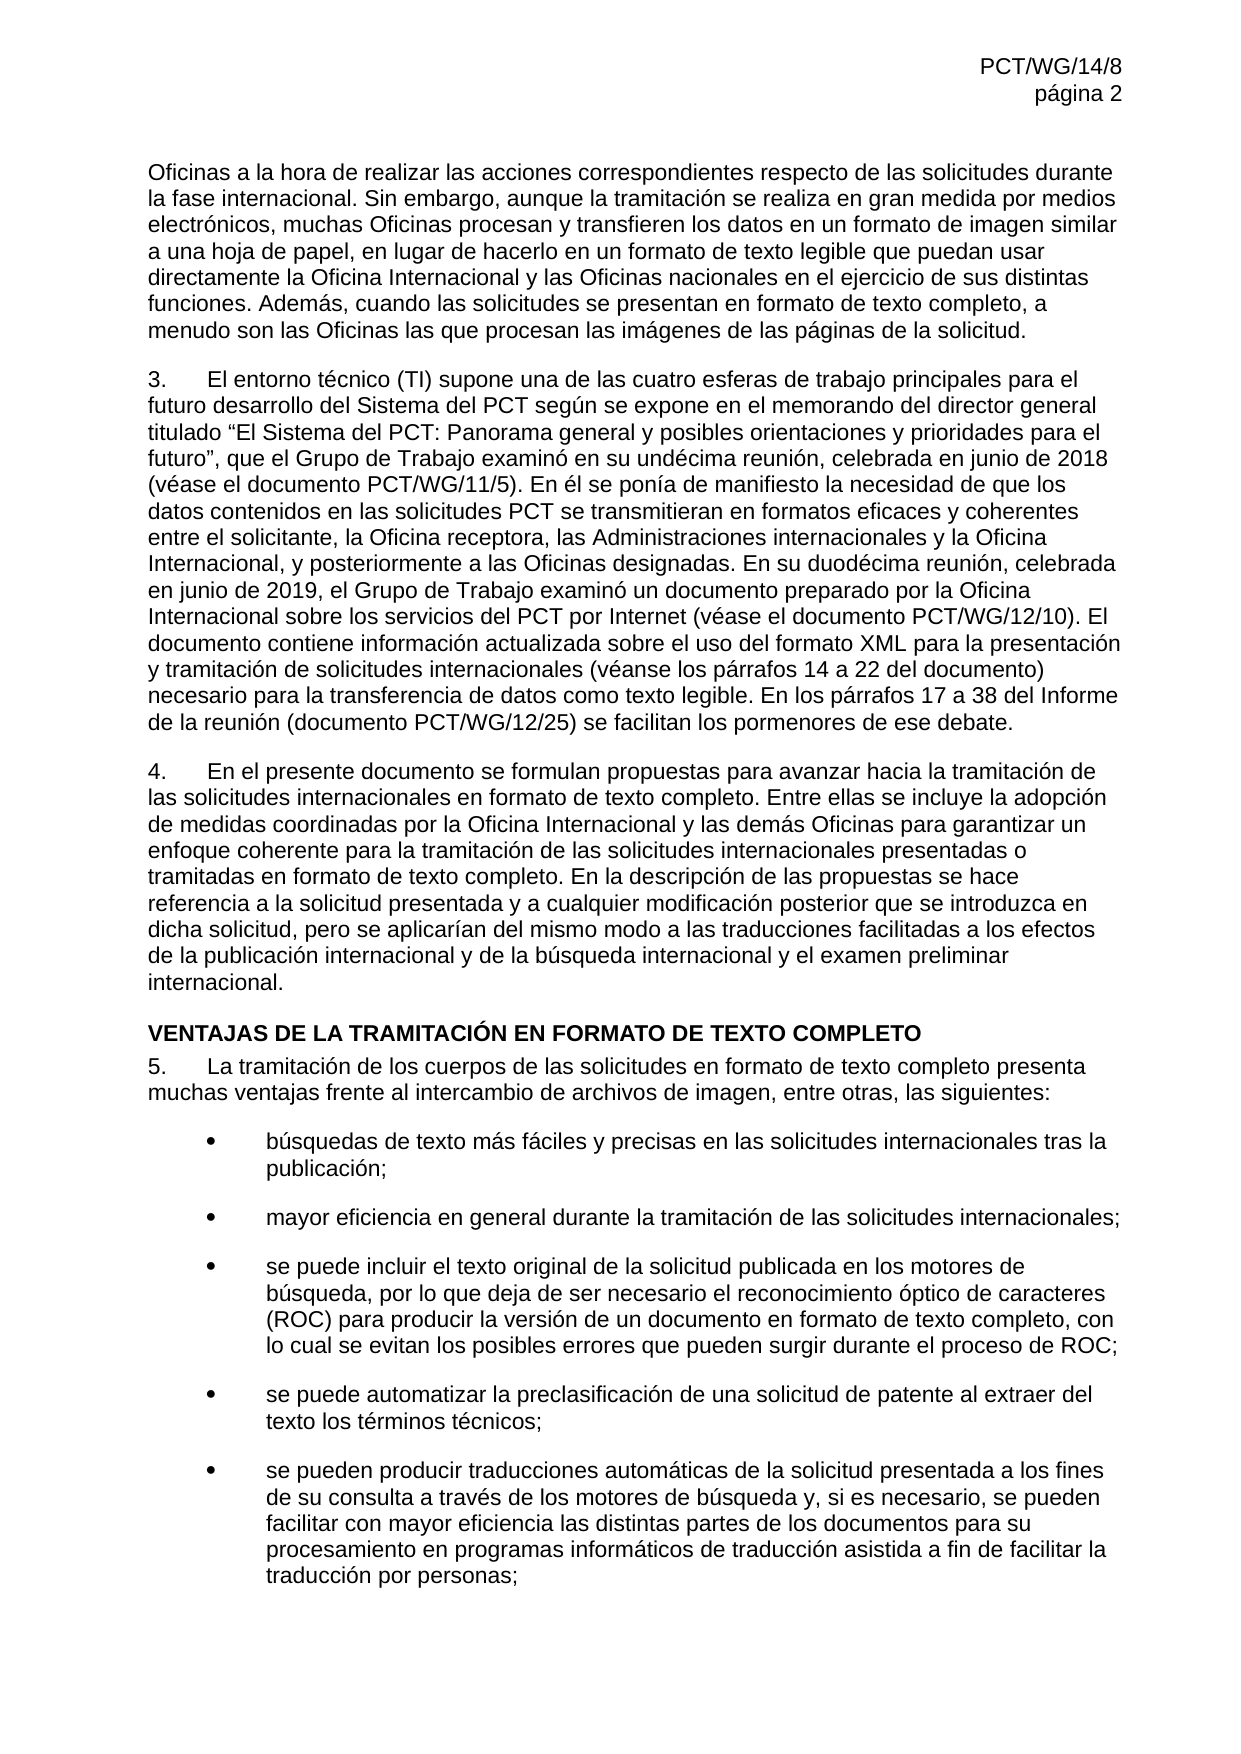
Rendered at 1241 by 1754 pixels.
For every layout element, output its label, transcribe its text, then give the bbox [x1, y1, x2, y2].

list mayor eficiencia en general durante la tramitación de las solicitudes internacionales; [207, 1204, 1122, 1230]
text El entorno técnico (TI) supone una de las cuatro esferas de trabajo principales para el futuro desarrollo del Sistema del PCT según se expone en el memorando del director general titulado “El Sistema del PCT: Panorama general y posibles orientaciones y prioridades para el futuro”, que el Grupo de Trabajo examinó en su undécima reunión, celebrada en junio de 2018 (véase el documento PCT/WG/11/5). En él se ponía de manifiesto la necesidad de que los datos contenidos en las solicitudes PCT se transmitieran en formatos eficaces y coherentes entre el solicitante, la Oficina receptora, las Administraciones internacionales y la Oficina Internacional, y posteriormente a las Oficinas designadas. En su duodécima reunión, celebrada en junio de 2019, el Grupo de Trabajo examinó un documento preparado por la Oficina Internacional sobre los servicios del PCT por Internet (véase el documento PCT/WG/12/10). El documento contiene información actualizada sobre el uso del formato XML para la presentación y tramitación de solicitudes internacionales (véanse los párrafos 14 a 22 del documento) necesario para la transferencia de datos como texto legible. En los párrafos 17 a 38 del Informe de la reunión (documento PCT/WG/12/25) se facilitan los pormenores de ese debate. [148, 366, 1122, 735]
list se puede incluir el texto original de la solicitud publicada en los motores de búsqueda, por lo que deja de ser necesario el reconocimiento óptico de caracteres (ROC) para producir la versión de un documento en formato de texto completo, con lo cual se evitan los posibles errores que pueden surgir durante el proceso de ROC; [207, 1253, 1122, 1358]
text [148, 158, 1122, 343]
text La tramitación de los cuerpos de las solicitudes en formato de texto completo presenta muchas ventajas frente al intercambio de archivos de imagen, entre otras, las siguientes: [148, 1053, 1122, 1105]
text En el presente documento se formulan propuestas para avanzar hacia la tramitación de las solicitudes internacionales en formato de texto completo. Entre ellas se incluye la adopción de medidas coordinadas por la Oficina Internacional y las demás Oficinas para garantizar un enfoque coherente para la tramitación de las solicitudes internacionales presentadas o tramitadas en formato de texto completo. En la descripción de las propuestas se hace referencia a la solicitud presentada y a cualquier modificación posterior que se introduzca en dicha solicitud, pero se aplicarían del mismo modo a las traducciones facilitadas a los efectos de la publicación internacional y de la búsqueda internacional y el examen preliminar internacional. [148, 758, 1122, 995]
subtitle VENTAJAS DE LA TRAMITACIÓN EN FORMATO DE TEXTO COMPLETO [148, 1020, 1122, 1046]
list búsquedas de texto más fáciles y precisas en las solicitudes internacionales tras la publicación; [207, 1128, 1122, 1181]
list se pueden producir traducciones automáticas de la solicitud presentada a los fines de su consulta a través de los motores de búsqueda y, si es necesario, se pueden facilitar con mayor eficiencia las distintas partes de los documentos para su procesamiento en programas informáticos de traducción asistida a fin de facilitar la traducción por personas; [207, 1457, 1122, 1589]
list se puede automatizar la preclasificación de una solicitud de patente al extraer del texto los términos técnicos; [207, 1381, 1122, 1434]
